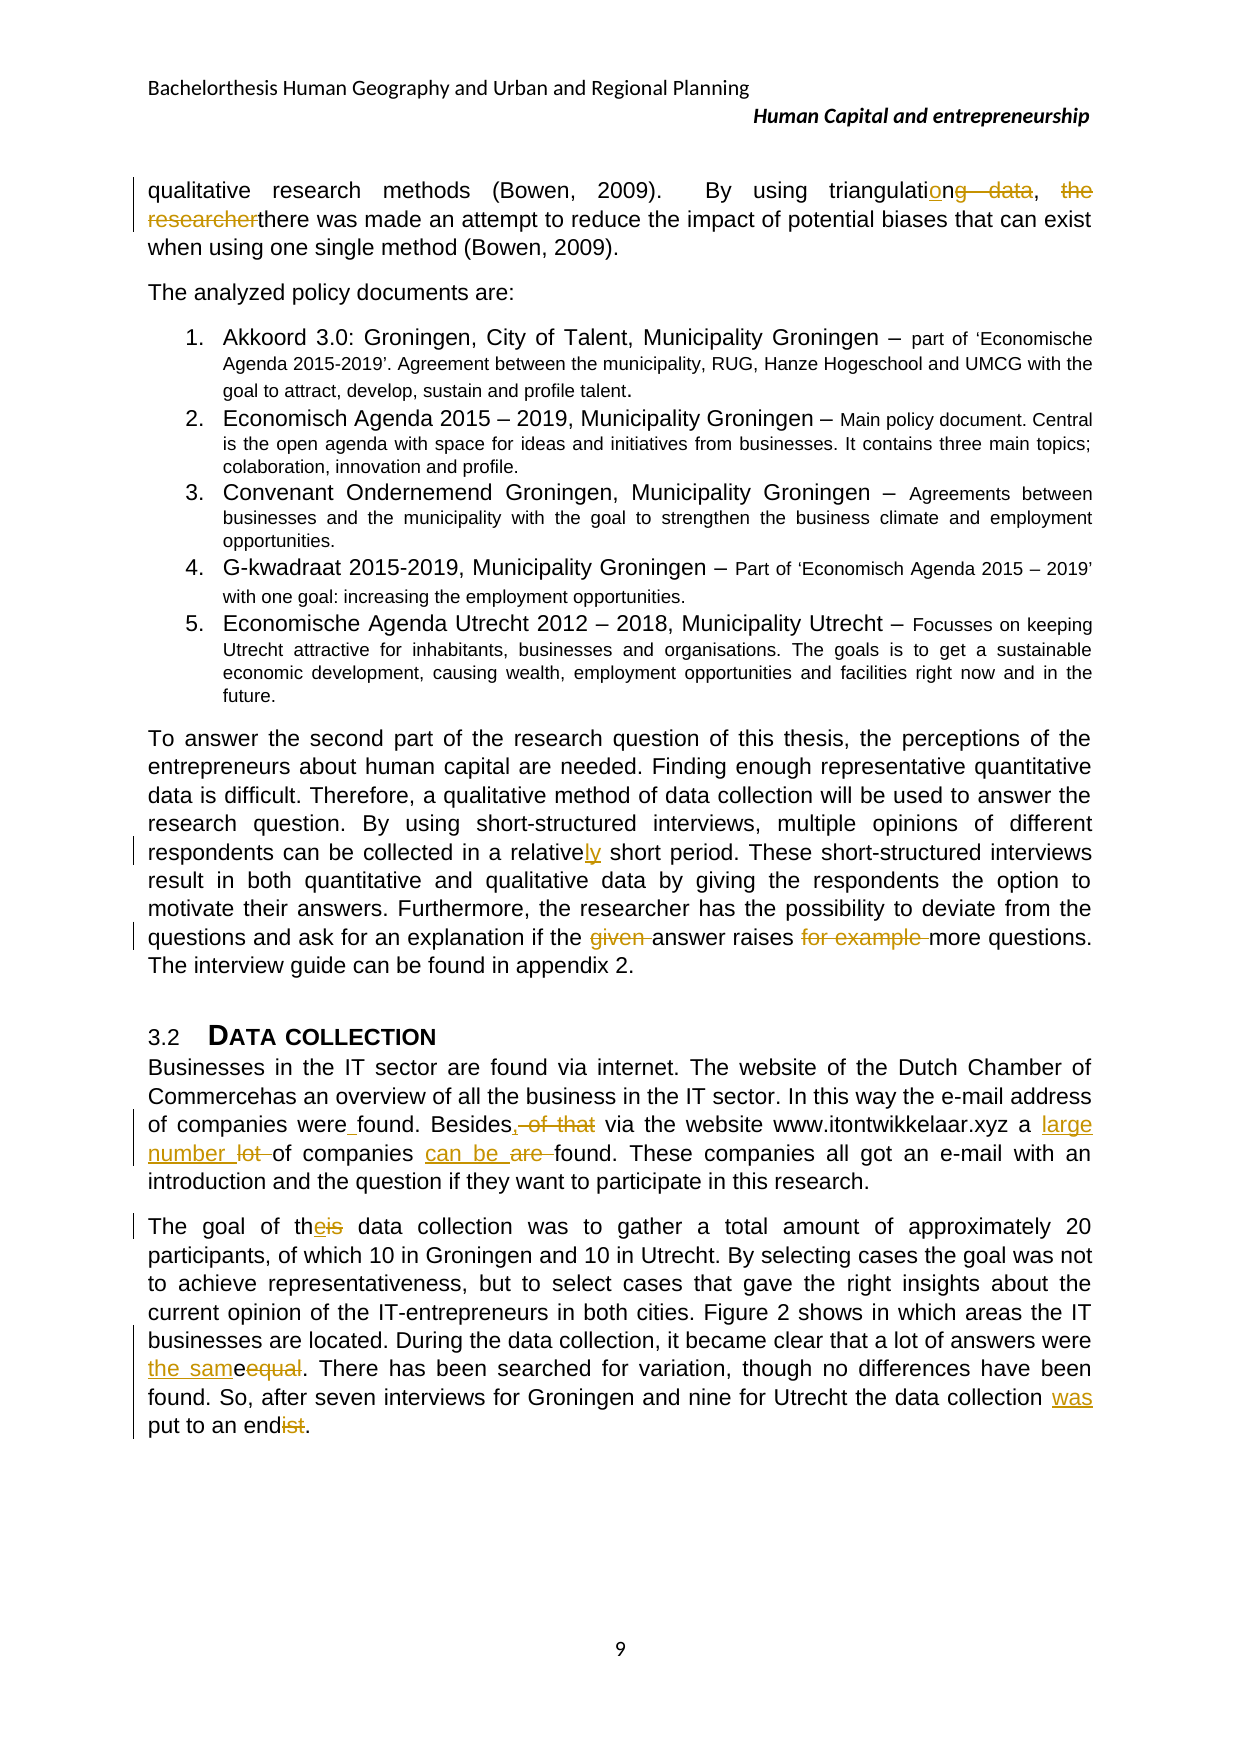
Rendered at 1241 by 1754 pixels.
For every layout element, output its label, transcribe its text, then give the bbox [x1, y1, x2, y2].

text The analyzed policy documents are: [148, 279, 1093, 306]
text Businesses in the IT sector are found via internet. The website of the Dutch Chamber of Commercehas an overview of all the business in the IT sector. In this way the e-mail address of companies werefound. Besides via the website www.itontwikkelaar.xyz a of companies found. These companies all got an e-mail with an introduction and the question if they want to participate in this research. [148, 1054, 1093, 1194]
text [148, 177, 1093, 261]
list G-kwadraat 2015-2019, Municipality Groningen – Part of ‘Economisch Agenda 2015 – 2019’ with one goal: increasing the employment opportunities. [185, 553, 1093, 608]
list Convenant Ondernemend Groningen, Municipality Groningen – Agreements between businesses and the municipality with the goal to strengthen the business climate and employment opportunities. [185, 479, 1093, 552]
list Economische Agenda Utrecht 2012 – 2018, Municipality Utrecht – Focusses on keeping Utrecht attractive for inhabitants, businesses and organisations. The goals is to get a sustainable economic development, causing wealth, employment opportunities and facilities right now and in the future. [185, 610, 1093, 706]
list Economisch Agenda 2015 – 2019, Municipality Groningen – Main policy document. Central is the open agenda with space for ideas and initiatives from businesses. It contains three main topics; colaboration, innovation and profile. [185, 404, 1093, 477]
list Akkoord 3.0: Groningen, City of Talent, Municipality Groningen – part of ‘Economische Agenda 2015-2019’. Agreement between the municipality, RUG, Hanze Hogeschool and UMCG with the goal to attract, develop, sustain and profile talent. [185, 324, 1093, 402]
text To answer the second part of the research question of this thesis, the perceptions of the entrepreneurs about human capital are needed. Finding enough representative quantitative data is difficult. Therefore, a qualitative method of data collection will be used to answer the research question. By using short-structured interviews, multiple opinions of different respondents can be collected in a relative short period. These short-structured interviews result in both quantitative and qualitative data by giving the respondents the option to motivate their answers. Furthermore, the researcher has the possibility to deviate from the questions and ask for an explanation if the answer raises more questions. The interview guide can be found in appendix 2. [148, 725, 1093, 978]
subtitle Data collection [148, 1018, 1093, 1052]
text The goal of th data collection was to gather a total amount of approximately 20 participants, of which 10 in Groningen and 10 in Utrecht. By selecting cases the goal was not to achieve representativeness, but to select cases that gave the right insights about the current opinion of the IT-entrepreneurs in both cities. Figure 2 shows in which areas the IT businesses are located. During the data collection, it became clear that a lot of answers were e. There has been searched for variation, though no differences have been found. So, after seven interviews for Groningen and nine for Utrecht the data collection put to an end. [148, 1213, 1093, 1438]
